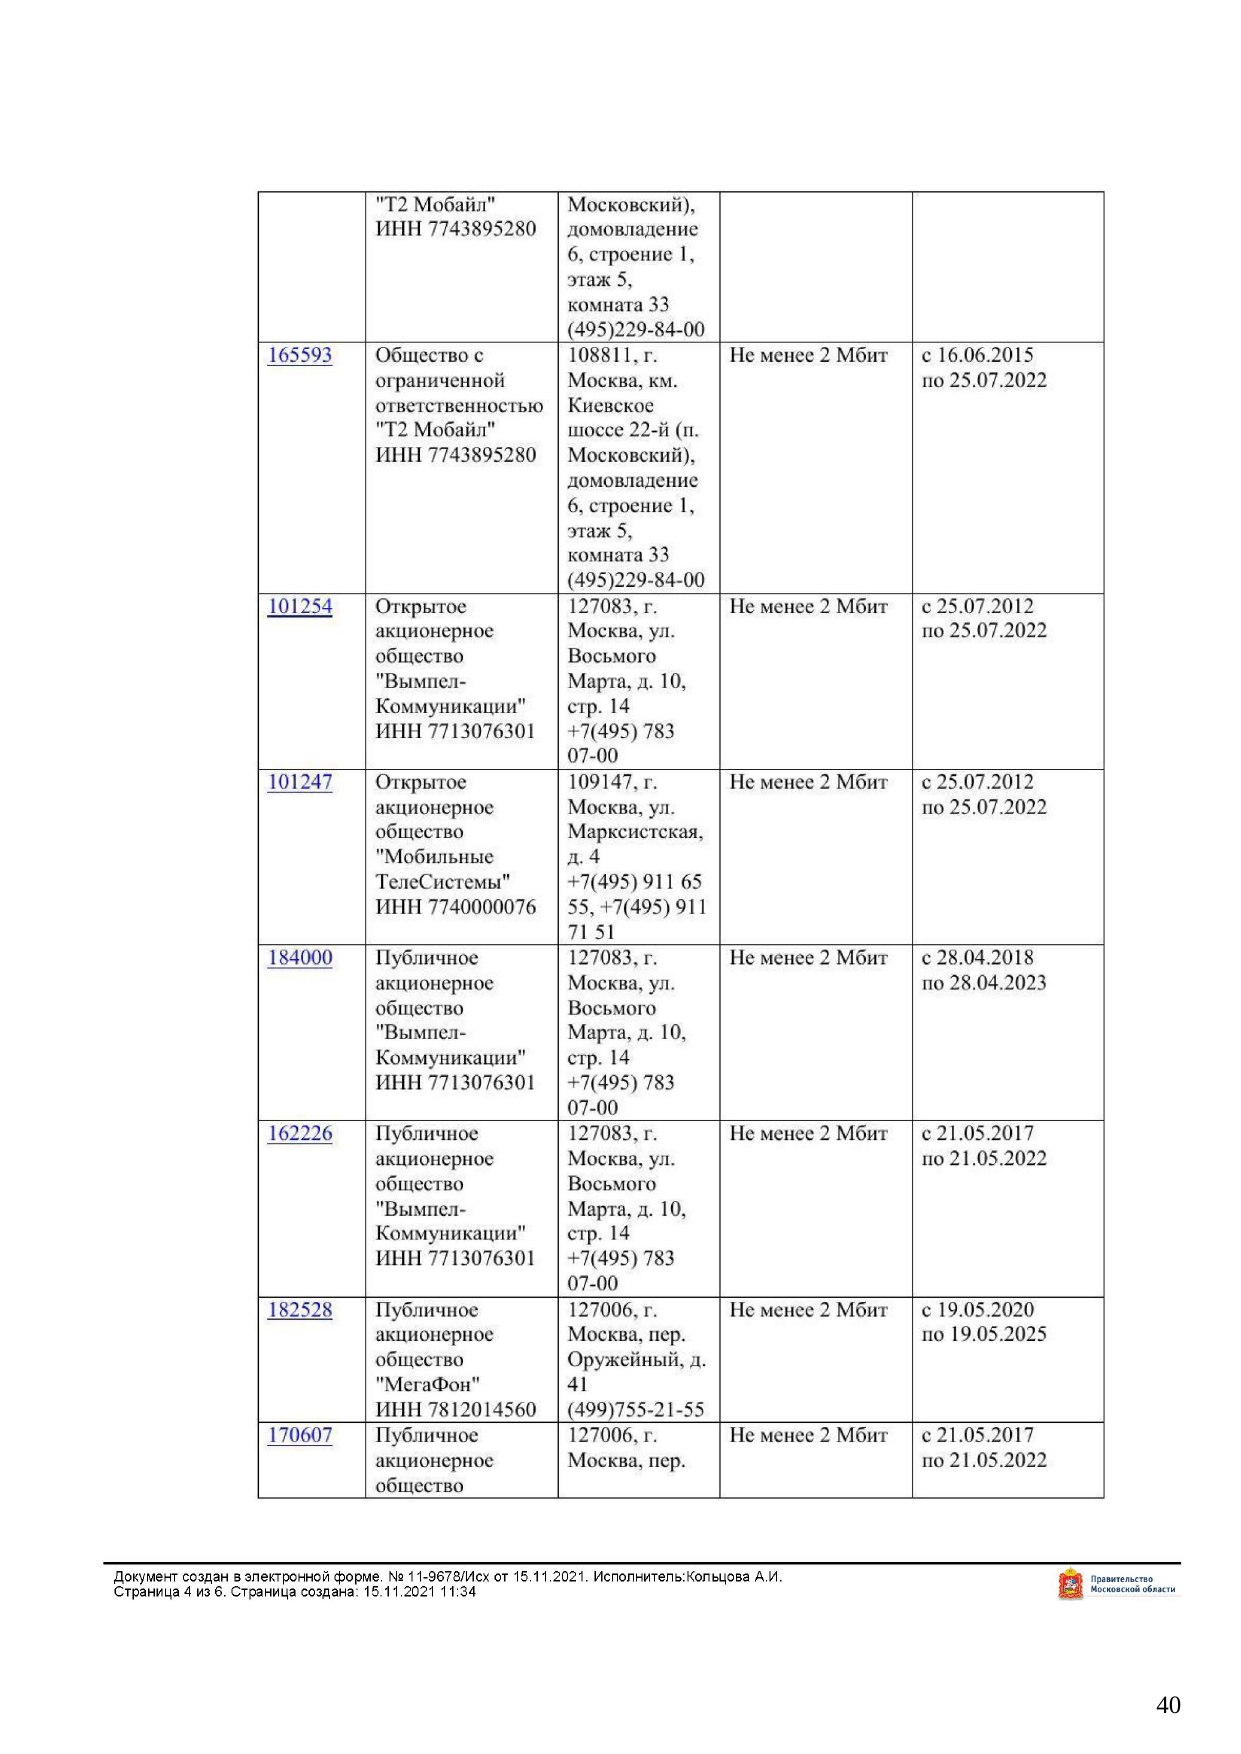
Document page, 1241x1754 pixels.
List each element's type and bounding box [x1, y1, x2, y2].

picture [103, 88, 1182, 1614]
